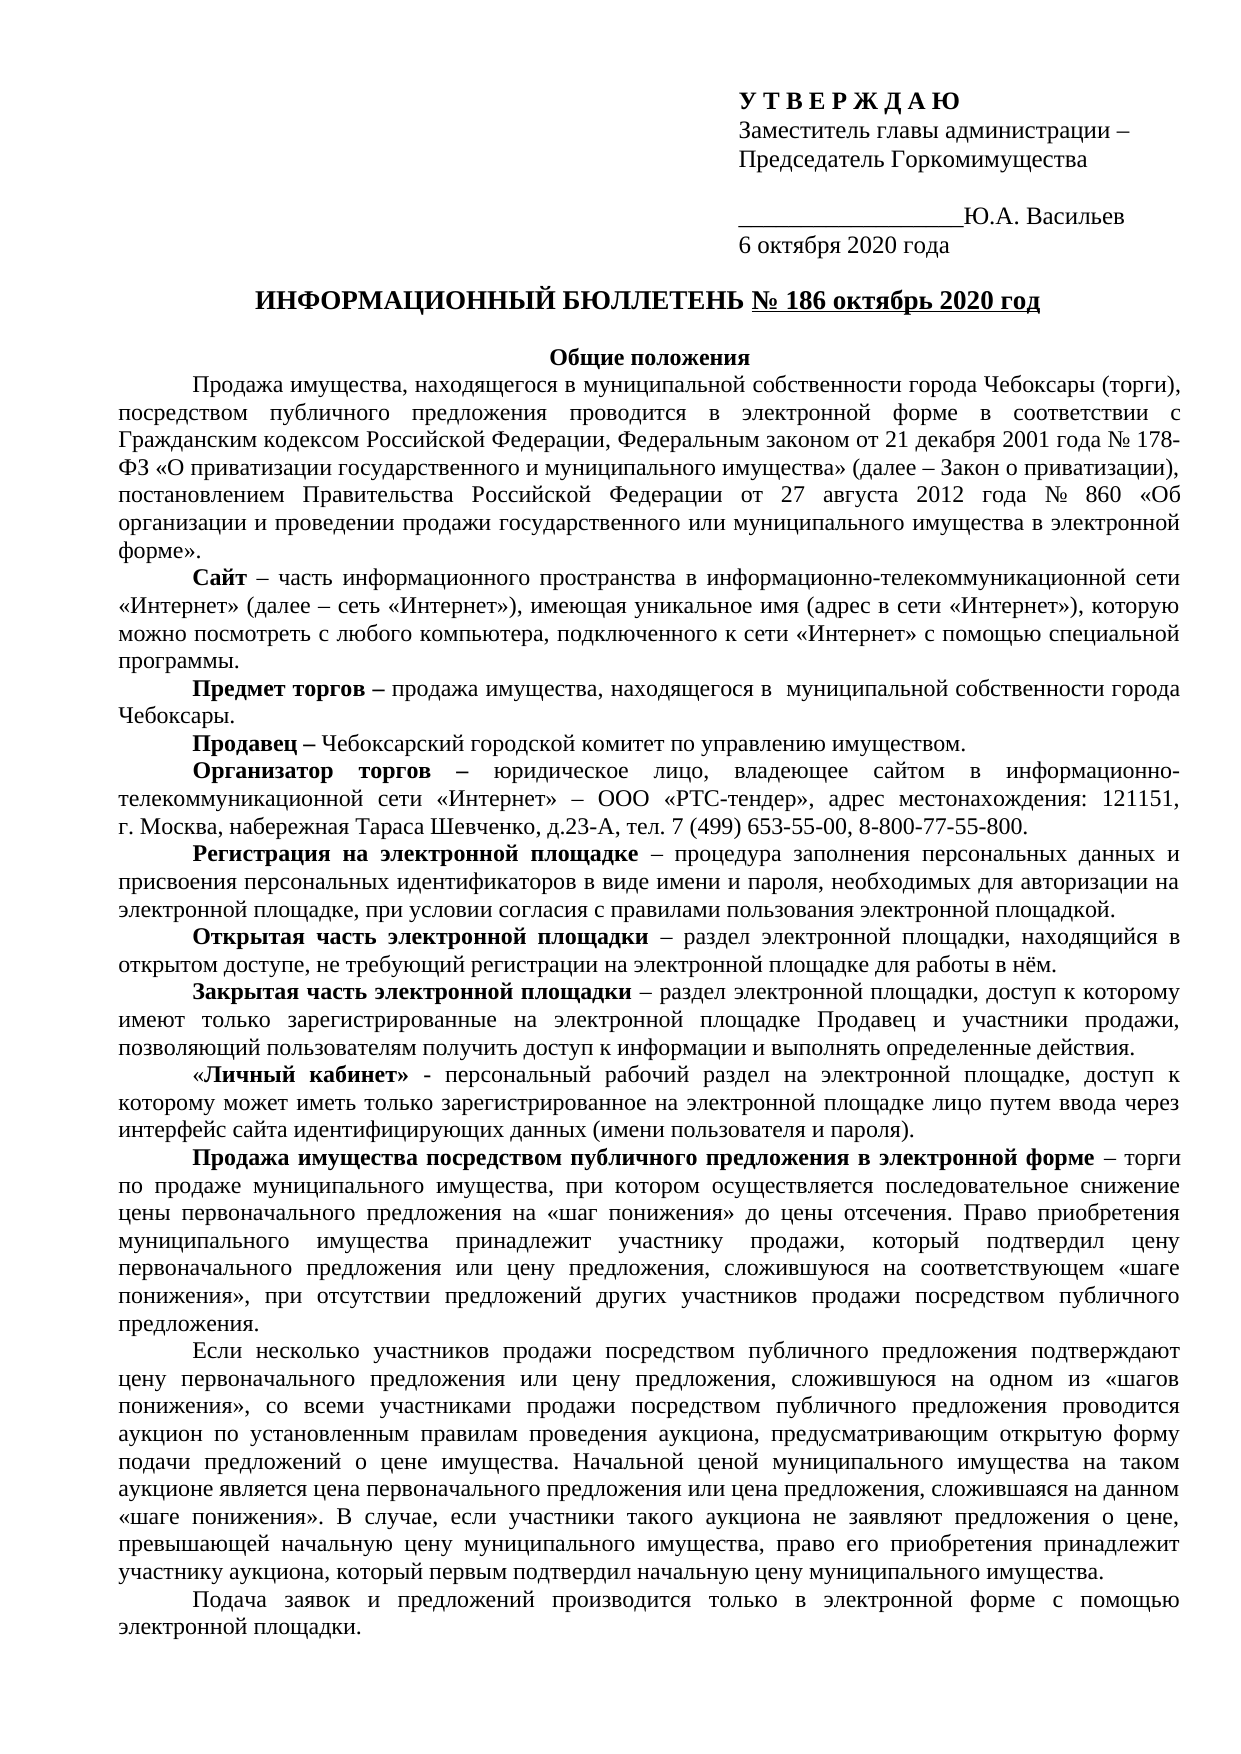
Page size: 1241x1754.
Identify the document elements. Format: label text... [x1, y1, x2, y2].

text 6 октября 2020 года [738, 230, 1182, 259]
text У Т В Е Р Ж Д А Ю [738, 86, 1182, 115]
text Закрытая часть электронной площадки – раздел электронной площадки, доступ к которому имеют только зарегистрированные на электронной площадке Продавец и участники продажи, позволяющий пользователям получить доступ к информации и выполнять определенные действия. [118, 977, 1181, 1060]
text Открытая часть электронной площадки – раздел электронной площадки, находящийся в открытом доступе, не требующий регистрации на электронной площадке для работы в нём. [118, 922, 1181, 977]
text Продажа имущества, находящегося в муниципальной собственности города Чебоксары (торги), посредством публичного предложения проводится в электронной форме в соответствии с Гражданским кодексом Российской Федерации, Федеральным законом от 21 декабря 2001 года № 178-ФЗ «О приватизации государственного и муниципального имущества» (далее – Закон о приватизации), постановлением Правительства Российской Федерации от 27 августа 2012 года № 860 «Об организации и проведении продажи государственного или муниципального имущества в электронной форме». [118, 370, 1181, 563]
text Продавец – Чебоксарский городской комитет по управлению имуществом. [118, 729, 1181, 757]
text ИНФОРМАЦИОННЫЙ БЮЛЛЕТЕНЬ № 186 октябрь 2020 год [118, 284, 1177, 315]
text Если несколько участников продажи посредством публичного предложения подтверждают цену первоначального предложения или цену предложения, сложившуюся на одном из «шагов понижения», со всеми участниками продажи посредством публичного предложения проводится аукцион по установленным правилам проведения аукциона, предусматривающим открытую форму подачи предложений о цене имущества. Начальной ценой муниципального имущества на таком аукционе является цена первоначального предложения или цена предложения, сложившаяся на данном «шаге понижения». В случае, если участники такого аукциона не заявляют предложения о цене, превышающей начальную цену муниципального имущества, право его приобретения принадлежит участнику аукциона, который первым подтвердил начальную цену муниципального имущества. [118, 1336, 1181, 1585]
text «Личный кабинет» - персональный рабочий раздел на электронной площадке, доступ к которому может иметь только зарегистрированное на электронной площадке лицо путем ввода через интерфейс сайта идентифицирующих данных (имени пользователя и пароля). [118, 1060, 1181, 1143]
text Председатель Горкомимущества [738, 144, 1182, 172]
text Организатор торгов – юридическое лицо, владеющее сайтом в информационно-телекоммуникационной сети «Интернет» – ООО «РТС-тендер», адрес местонахождения: 121151, г. Москва, набережная Тараса Шевченко, д.23-А, тел. 7 (499) 653-55-00, 8-800-77-55-800. [118, 757, 1181, 839]
text Сайт – часть информационного пространства в информационно-телекоммуникационной сети «Интернет» (далее – сеть «Интернет»), имеющая уникальное имя (адрес в сети «Интернет»), которую можно посмотреть с любого компьютера, подключенного к сети «Интернет» с помощью специальной программы. [118, 563, 1181, 674]
text Общие положения [118, 342, 1181, 370]
text __________________Ю.А. Васильев [738, 201, 1182, 230]
text Регистрация на электронной площадке – процедура заполнения персональных данных и присвоения персональных идентификаторов в виде имени и пароля, необходимых для авторизации на электронной площадке, при условии согласия с правилами пользования электронной площадкой. [118, 839, 1181, 922]
text Заместитель главы администрации – [738, 115, 1182, 144]
text Предмет торгов – продажа имущества, находящегося в муниципальной собственности города Чебоксары. [118, 674, 1181, 729]
text Продажа имущества посредством публичного предложения в электронной форме – торги по продаже муниципального имущества, при котором осуществляется последовательное снижение цены первоначального предложения на «шаг понижения» до цены отсечения. Право приобретения муниципального имущества принадлежит участнику продажи, который подтвердил цену первоначального предложения или цену предложения, сложившуюся на соответствующем «шаге понижения», при отсутствии предложений других участников продажи посредством публичного предложения. [118, 1143, 1181, 1336]
text Подача заявок и предложений производится только в электронной форме с помощью электронной площадки. [118, 1585, 1181, 1640]
